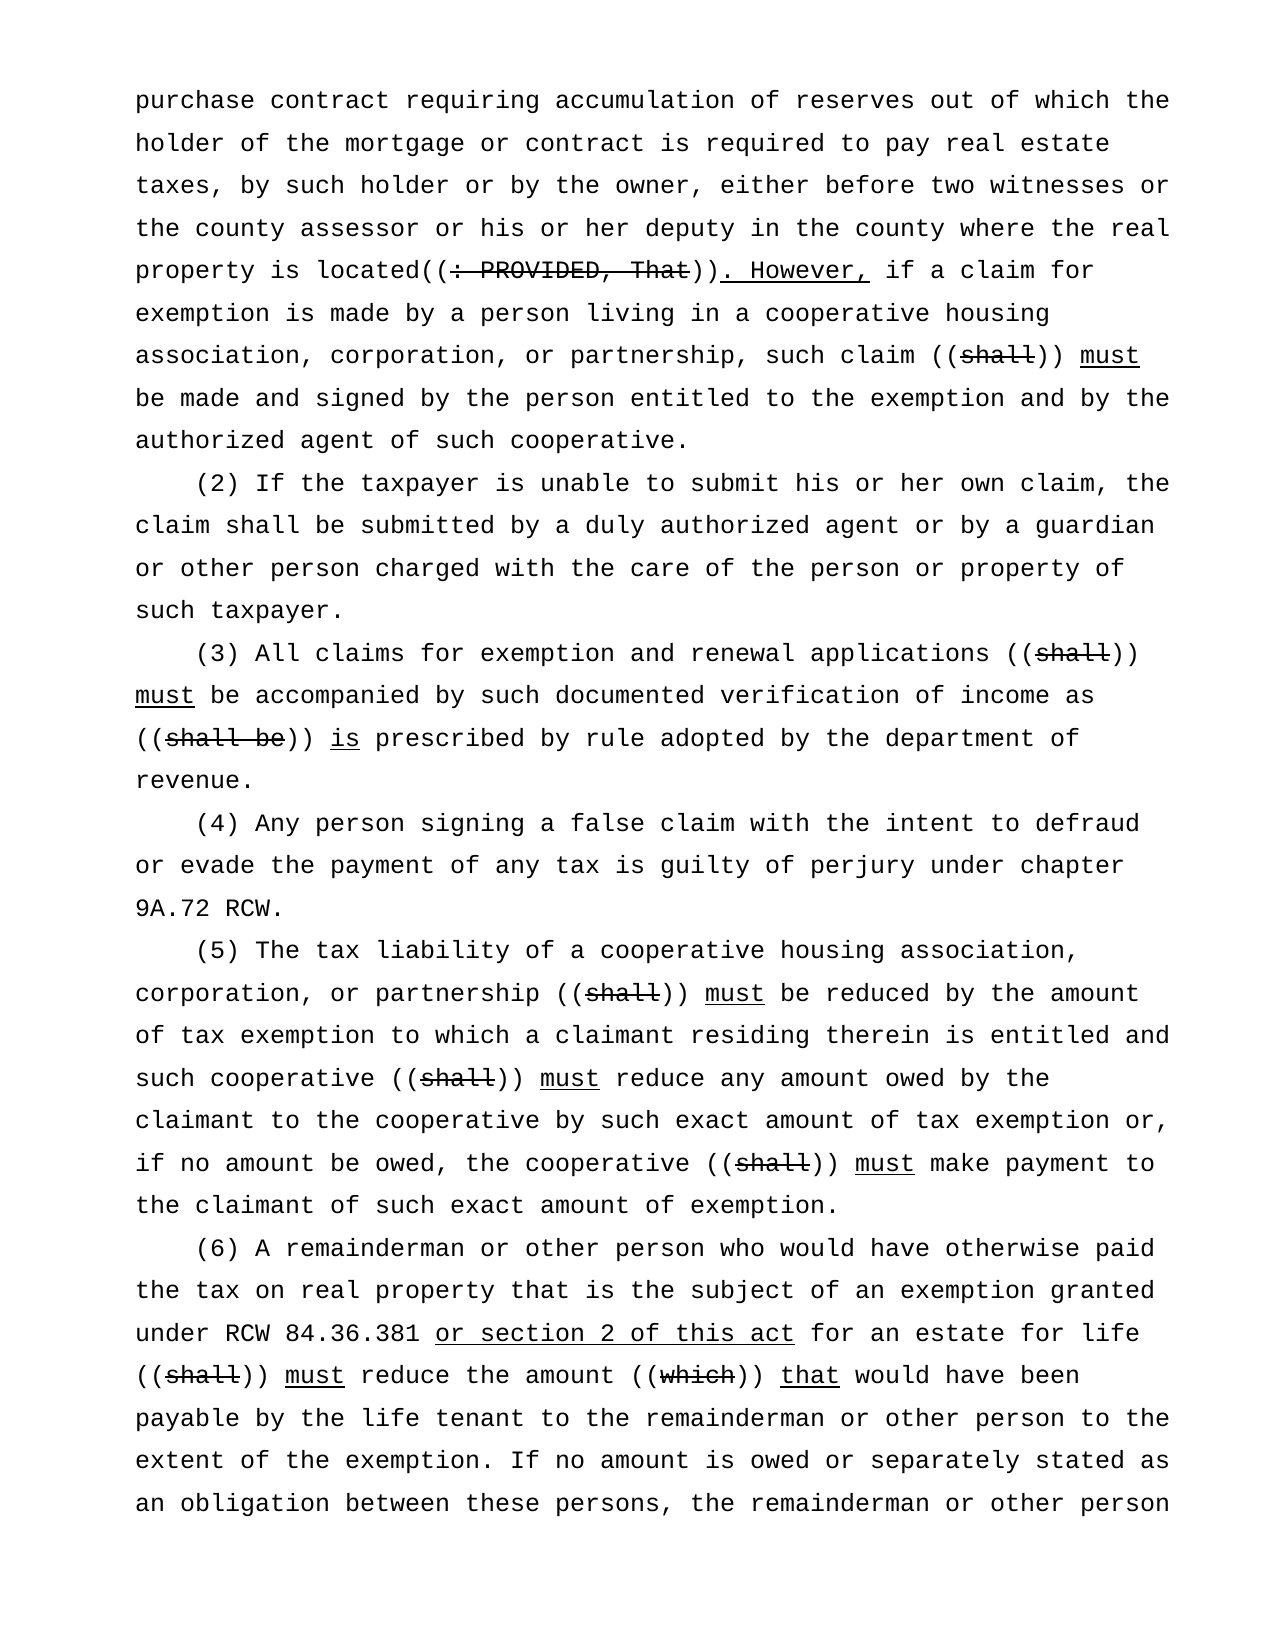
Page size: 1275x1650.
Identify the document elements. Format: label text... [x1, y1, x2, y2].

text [135, 1222, 1170, 1520]
text (2) If the taxpayer is unable to submit his or her own claim, the claim shall be submitted by a duly authorized agent or by a guardian or other person charged with the care of the person or property of such taxpayer. [135, 457, 1170, 627]
text (4) Any person signing a false claim with the intent to defraud or evade the payment of any tax is guilty of perjury under chapter 9A.72 RCW. [135, 797, 1170, 925]
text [135, 75, 1170, 457]
text (3) All claims for exemption and renewal applications ((shall)) must be accompanied by such documented verification of income as ((shall be)) is prescribed by rule adopted by the department of revenue. [135, 627, 1170, 797]
text (5) The tax liability of a cooperative housing association, corporation, or partnership ((shall)) must be reduced by the amount of tax exemption to which a claimant residing therein is entitled and such cooperative ((shall)) must reduce any amount owed by the claimant to the cooperative by such exact amount of tax exemption or, if no amount be owed, the cooperative ((shall)) must make payment to the claimant of such exact amount of exemption. [135, 925, 1170, 1222]
